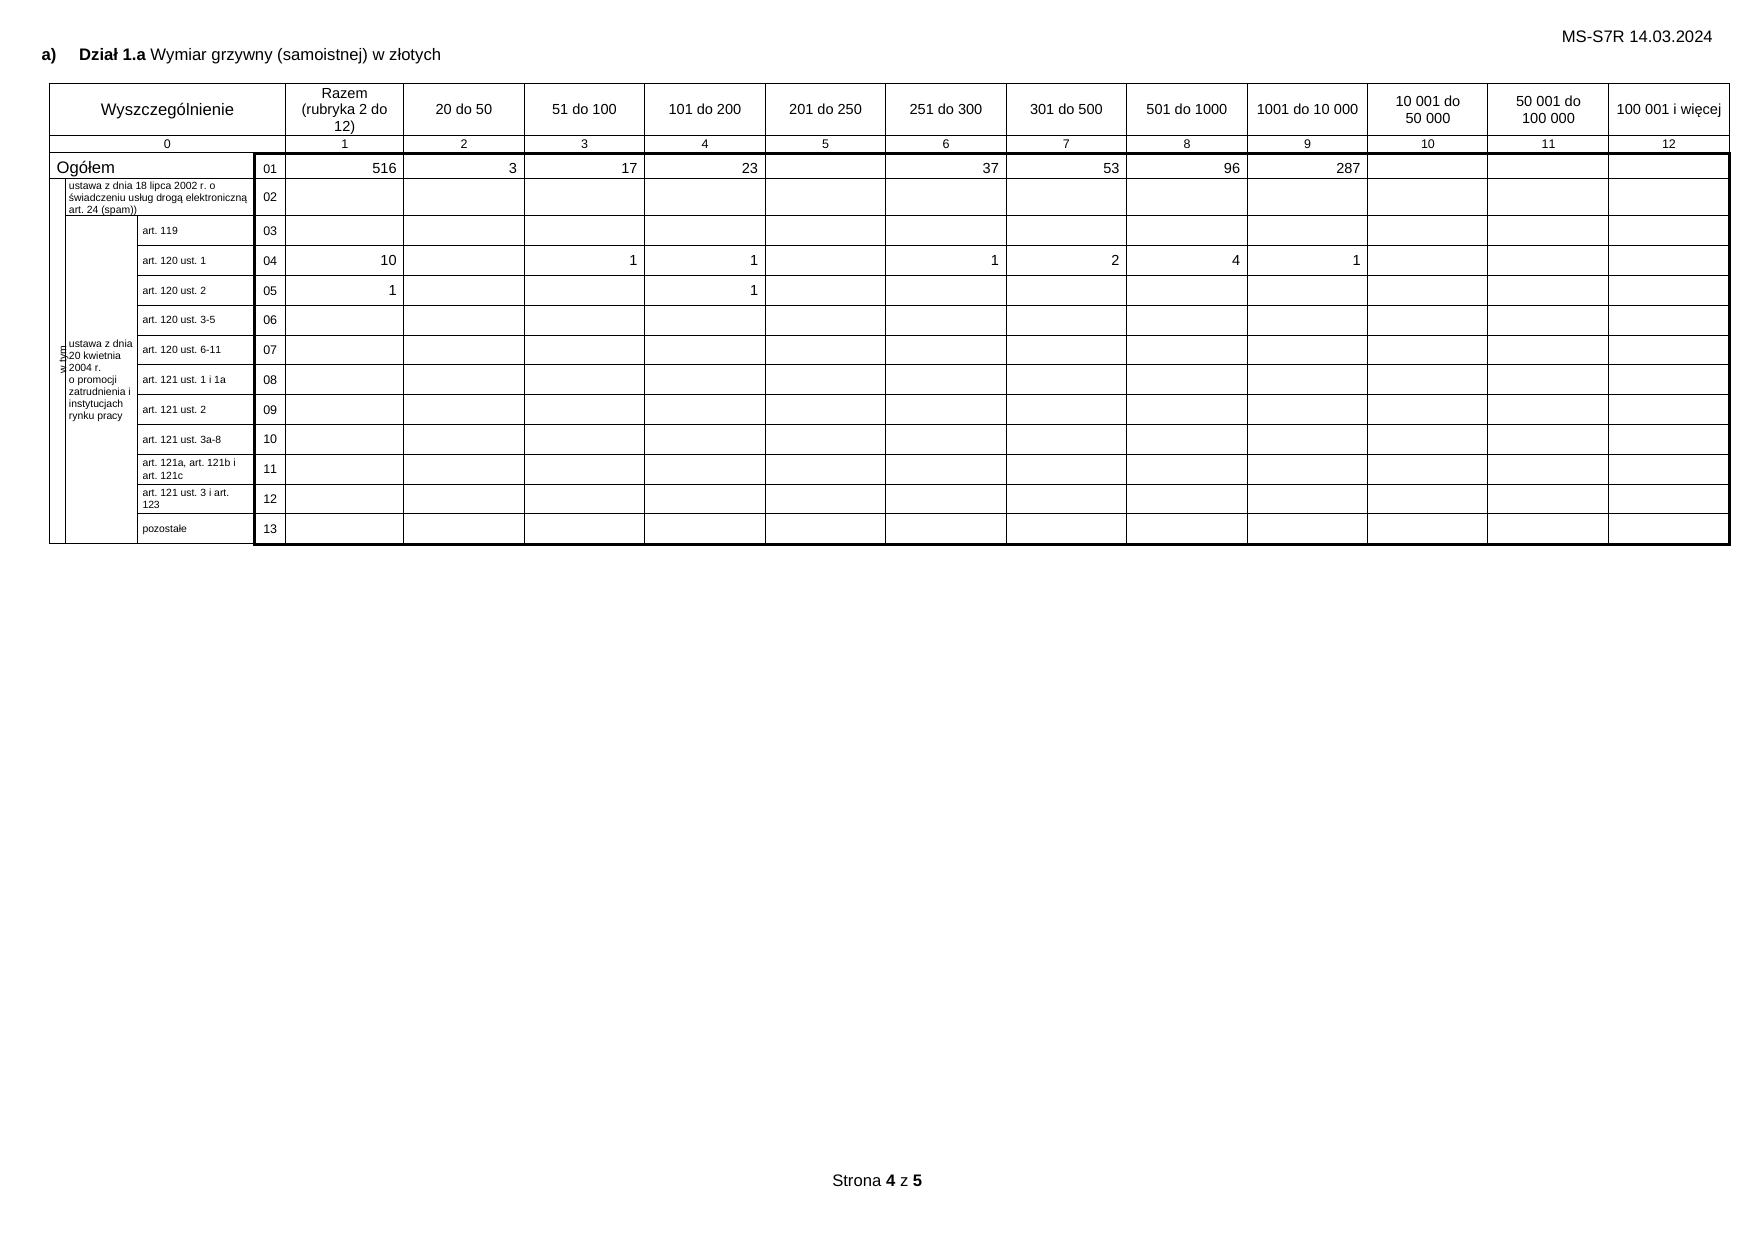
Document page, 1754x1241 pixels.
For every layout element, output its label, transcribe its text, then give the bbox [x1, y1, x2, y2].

table_cell [886, 216, 1006, 245]
list Dział 1.a Wymiar grzywny (samoistnej) w złotych [41, 46, 1713, 64]
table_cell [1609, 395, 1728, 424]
table_cell [766, 306, 885, 334]
table_cell [1609, 179, 1728, 215]
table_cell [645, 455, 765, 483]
table_cell [1368, 246, 1487, 275]
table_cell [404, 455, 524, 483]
table_cell 6 [886, 136, 1006, 152]
table_cell [1007, 276, 1126, 305]
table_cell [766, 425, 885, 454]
table_cell [1368, 216, 1487, 245]
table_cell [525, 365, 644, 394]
table_cell [1609, 306, 1728, 334]
table_cell [525, 276, 644, 305]
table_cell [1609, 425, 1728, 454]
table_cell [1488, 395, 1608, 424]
table_cell 02 [256, 179, 285, 215]
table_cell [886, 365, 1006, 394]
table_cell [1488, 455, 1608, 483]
table_cell 2 [1007, 246, 1126, 275]
table_cell [645, 179, 765, 215]
table_cell [1609, 336, 1728, 364]
table_header Wyszczególnienie [50, 84, 285, 134]
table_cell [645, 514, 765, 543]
table_cell Ogółem [50, 153, 253, 178]
table_header Razem (rubryka 2 do 12) [286, 84, 403, 134]
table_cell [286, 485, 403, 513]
table_cell [645, 216, 765, 245]
table_cell [886, 179, 1006, 215]
table_header 251 do 300 [886, 84, 1006, 134]
table_cell 12 [1609, 136, 1729, 152]
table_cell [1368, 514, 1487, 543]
table_cell 11 [1488, 136, 1608, 152]
table_cell 287 [1248, 155, 1367, 178]
table_cell [1248, 306, 1367, 334]
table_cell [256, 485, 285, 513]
table_cell [1248, 216, 1367, 245]
table_cell [1488, 336, 1608, 364]
table_cell [1488, 306, 1608, 334]
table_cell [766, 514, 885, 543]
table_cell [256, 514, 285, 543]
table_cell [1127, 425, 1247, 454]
table_cell w tym [50, 179, 65, 543]
table_cell 2 [404, 136, 524, 152]
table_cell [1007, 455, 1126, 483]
table_cell 10 [286, 246, 403, 275]
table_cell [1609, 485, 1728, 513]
table_cell [1127, 216, 1247, 245]
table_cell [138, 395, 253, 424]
table_cell [1368, 276, 1487, 305]
table_cell [766, 155, 885, 178]
table_cell ustawa z dnia 18 lipca 2002 r. o świadczeniu usług drogą elektroniczną art. 24 (spam)) [66, 179, 253, 215]
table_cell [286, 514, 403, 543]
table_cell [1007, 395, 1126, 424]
table_header 501 do 1000 [1127, 84, 1247, 134]
table_cell [886, 276, 1006, 305]
table_cell 3 [525, 136, 644, 152]
table_header 1001 do 10 000 [1248, 84, 1367, 134]
table_cell [1007, 179, 1126, 215]
table_cell [525, 216, 644, 245]
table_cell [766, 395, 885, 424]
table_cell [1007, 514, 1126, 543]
table_header 201 do 250 [766, 84, 885, 134]
table_cell 37 [886, 155, 1006, 178]
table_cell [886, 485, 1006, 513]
table_cell 06 [256, 306, 285, 334]
table_cell [886, 306, 1006, 334]
table_cell 01 [256, 155, 285, 178]
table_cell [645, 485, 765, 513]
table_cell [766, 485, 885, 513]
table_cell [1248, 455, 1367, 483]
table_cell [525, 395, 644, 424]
table_cell 7 [1007, 136, 1126, 152]
table_header 20 do 50 [404, 84, 524, 134]
table_cell [1248, 276, 1367, 305]
table_header 51 do 100 [525, 84, 644, 134]
table_cell [286, 365, 403, 394]
table_cell 23 [645, 155, 765, 178]
table_cell [645, 336, 765, 364]
table_cell [404, 276, 524, 305]
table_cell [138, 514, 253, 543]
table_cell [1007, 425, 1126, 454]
table_cell [525, 179, 644, 215]
table_cell [1609, 216, 1728, 245]
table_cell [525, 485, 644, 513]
table_cell [525, 306, 644, 334]
table_cell [1248, 179, 1367, 215]
table_cell [1248, 336, 1367, 364]
table_cell 8 [1127, 136, 1247, 152]
table_cell [766, 246, 885, 275]
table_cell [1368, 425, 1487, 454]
table_cell 9 [1248, 136, 1367, 152]
table_cell [1488, 276, 1608, 305]
table_cell [404, 179, 524, 215]
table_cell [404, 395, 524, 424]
table_cell 1 [886, 246, 1006, 275]
table_cell [286, 216, 403, 245]
table_cell art. 120 ust. 6-11 [138, 336, 253, 364]
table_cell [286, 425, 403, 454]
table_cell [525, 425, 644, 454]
table_cell 1 [525, 246, 644, 275]
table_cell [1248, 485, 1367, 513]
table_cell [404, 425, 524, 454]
table_cell 03 [256, 216, 285, 245]
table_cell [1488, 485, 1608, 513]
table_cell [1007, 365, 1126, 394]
table_cell art. 120 ust. 3-5 [138, 306, 253, 334]
table_cell 53 [1007, 155, 1126, 178]
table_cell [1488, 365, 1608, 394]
table_cell [1007, 336, 1126, 364]
table_cell [1007, 216, 1126, 245]
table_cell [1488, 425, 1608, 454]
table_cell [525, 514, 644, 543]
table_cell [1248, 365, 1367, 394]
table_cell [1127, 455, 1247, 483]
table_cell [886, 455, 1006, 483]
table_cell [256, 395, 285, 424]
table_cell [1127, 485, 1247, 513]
table_cell [1127, 276, 1247, 305]
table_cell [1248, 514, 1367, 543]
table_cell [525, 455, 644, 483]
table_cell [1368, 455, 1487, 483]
table_cell [1127, 179, 1247, 215]
table_cell [766, 179, 885, 215]
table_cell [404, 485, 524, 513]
table_cell art. 121 ust. 1 i 1a [138, 365, 253, 394]
table_cell [1127, 306, 1247, 334]
table_cell 1 [645, 276, 765, 305]
table_cell 4 [1127, 246, 1247, 275]
table_cell [404, 216, 524, 245]
table_cell [1127, 336, 1247, 364]
table_cell [286, 336, 403, 364]
table_cell [404, 306, 524, 334]
table_cell 0 [50, 136, 285, 152]
table_header 10 001 do 50 000 [1368, 84, 1487, 134]
table_cell 4 [645, 136, 765, 152]
table_cell 04 [256, 246, 285, 275]
table_cell [1488, 179, 1608, 215]
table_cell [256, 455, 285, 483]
table_cell 1 [286, 276, 403, 305]
table_cell 07 [256, 336, 285, 364]
table_cell [404, 365, 524, 394]
table_cell 3 [404, 155, 524, 178]
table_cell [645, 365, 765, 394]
table_cell [1488, 216, 1608, 245]
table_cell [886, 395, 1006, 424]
table_cell [1609, 155, 1728, 178]
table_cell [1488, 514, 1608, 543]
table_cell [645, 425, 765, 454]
table_cell [766, 216, 885, 245]
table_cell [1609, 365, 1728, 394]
table_cell [1007, 306, 1126, 334]
table_cell ustawa z dnia 20 kwietnia 2004 r. o promocji zatrudnienia i instytucjach rynku pracy [66, 216, 137, 543]
table_cell [886, 336, 1006, 364]
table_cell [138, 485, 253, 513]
table_cell [286, 306, 403, 334]
table_cell [645, 306, 765, 334]
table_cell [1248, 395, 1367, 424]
table_header 50 001 do 100 000 [1488, 84, 1608, 134]
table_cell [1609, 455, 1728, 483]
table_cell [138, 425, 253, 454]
table_cell [1368, 306, 1487, 334]
table_cell [286, 179, 403, 215]
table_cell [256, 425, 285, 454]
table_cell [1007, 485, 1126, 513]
table_cell 08 [256, 365, 285, 394]
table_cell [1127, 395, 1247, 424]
table_cell [1488, 246, 1608, 275]
table_cell art. 119 [138, 216, 253, 245]
table_cell [1368, 179, 1487, 215]
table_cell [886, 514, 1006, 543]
table_cell [1368, 155, 1487, 178]
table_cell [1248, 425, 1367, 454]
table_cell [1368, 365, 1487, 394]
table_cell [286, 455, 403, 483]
table_header 301 do 500 [1007, 84, 1126, 134]
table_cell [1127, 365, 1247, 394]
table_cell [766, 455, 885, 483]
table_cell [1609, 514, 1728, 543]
table_cell 17 [525, 155, 644, 178]
table_header 101 do 200 [645, 84, 765, 134]
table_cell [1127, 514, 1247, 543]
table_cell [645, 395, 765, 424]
table_cell [1609, 246, 1728, 275]
table_cell [404, 336, 524, 364]
table_cell [404, 246, 524, 275]
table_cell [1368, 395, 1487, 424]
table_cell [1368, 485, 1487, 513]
table_cell 5 [766, 136, 885, 152]
table_cell art. 120 ust. 1 [138, 246, 253, 275]
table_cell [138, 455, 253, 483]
table_cell [1368, 336, 1487, 364]
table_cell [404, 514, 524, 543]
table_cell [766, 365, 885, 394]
table_cell 516 [286, 155, 403, 178]
table_cell [1609, 276, 1728, 305]
table_cell 10 [1368, 136, 1487, 152]
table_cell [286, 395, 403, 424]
table_header 100 001 i więcej [1609, 84, 1729, 134]
table_cell 1 [1248, 246, 1367, 275]
table_cell 1 [286, 136, 403, 152]
table_cell 05 [256, 276, 285, 305]
table_cell [525, 336, 644, 364]
table_cell 96 [1127, 155, 1247, 178]
table_cell art. 120 ust. 2 [138, 276, 253, 305]
table_cell 1 [645, 246, 765, 275]
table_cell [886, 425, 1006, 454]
table_cell [766, 336, 885, 364]
table_cell [766, 276, 885, 305]
table_cell [1488, 155, 1608, 178]
